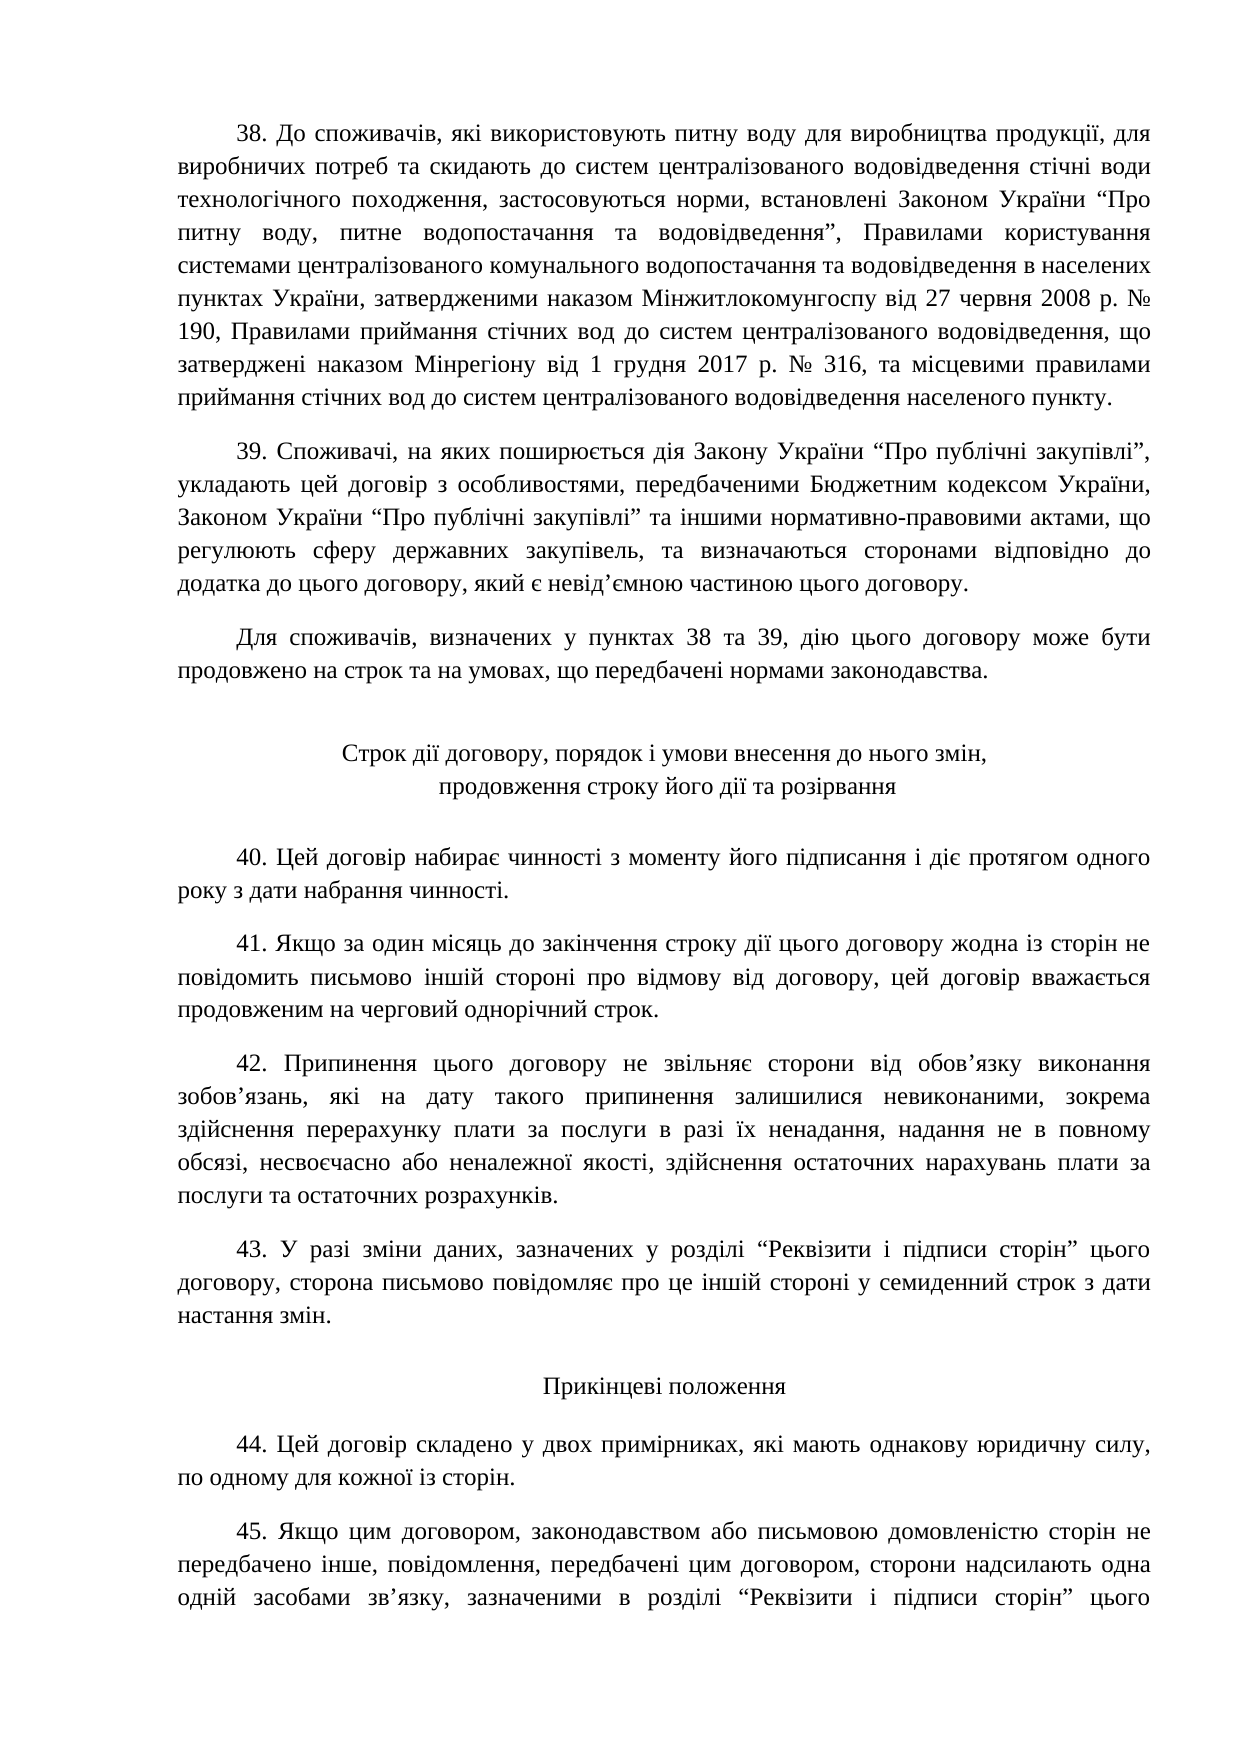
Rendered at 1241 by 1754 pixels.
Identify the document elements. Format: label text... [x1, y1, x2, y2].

text 39. Споживачі, на яких поширюється дія Закону України “Про публічні закупівлі”, укладають цей договір з особливостями, передбаченими Бюджетним кодексом України, Законом України “Про публічні закупівлі” та іншими нормативно-правовими актами, що регулюють сферу державних закупівель, та визначаються сторонами відповідно до додатка до цього договору, який є невід’ємною частиною цього договору. [177, 436, 1152, 597]
text 38. До споживачів, які використовують питну воду для виробництва продукції, для виробничих потреб та скидають до систем централізованого водовідведення стічні води технологічного походження, застосовуються норми, встановлені Законом України “Про питну воду, питне водопостачання та водовідведення”, Правилами користування системами централізованого комунального водопостачання та водовідведення в населених пунктах України, затвердженими наказом Мінжитлокомунгоспу від 27 червня 2008 р. № 190, Правилами приймання стічних вод до систем централізованого водовідведення, що затверджені наказом Мінрегіону від 1 грудня 2017 р. № 316, та місцевими правилами приймання стічних вод до систем централізованого водовідведення населеного пункту. [177, 118, 1152, 411]
text Прикінцеві положення [177, 1371, 1152, 1400]
text 42. Припинення цього договору не звільняє сторони від обов’язку виконання зобов’язань, які на дату такого припинення залишилися невиконаними, зокрема здійснення перерахунку плати за послуги в разі їх ненадання, надання не в повному обсязі, несвоєчасно або неналежної якості, здійснення остаточних нарахувань плати за послуги та остаточних розрахунків. [177, 1048, 1152, 1209]
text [177, 1516, 1152, 1611]
text Для споживачів, визначених у пунктах 38 та 39, дію цього договору може бути продовжено на строк та на умовах, що передбачені нормами законодавства. [177, 622, 1152, 684]
text Строк дії договору, порядок і умови внесення до нього змін, продовження строку його дії та розірвання [177, 738, 1152, 800]
text 43. У разі зміни даних, зазначених у розділі “Реквізити і підписи сторін” цього договору, сторона письмово повідомляє про це іншій стороні у семиденний строк з дати настання змін. [177, 1234, 1152, 1329]
text 41. Якщо за один місяць до закінчення строку дії цього договору жодна із сторін не повідомить письмово іншій стороні про відмову від договору, цей договір вважається продовженим на черговий однорічний строк. [177, 928, 1152, 1023]
text 40. Цей договір набирає чинності з моменту його підписання і діє протягом одного року з дати набрання чинності. [177, 842, 1152, 903]
text 44. Цей договір складено у двох примірниках, які мають однакову юридичну силу, по одному для кожної із сторін. [177, 1429, 1152, 1491]
